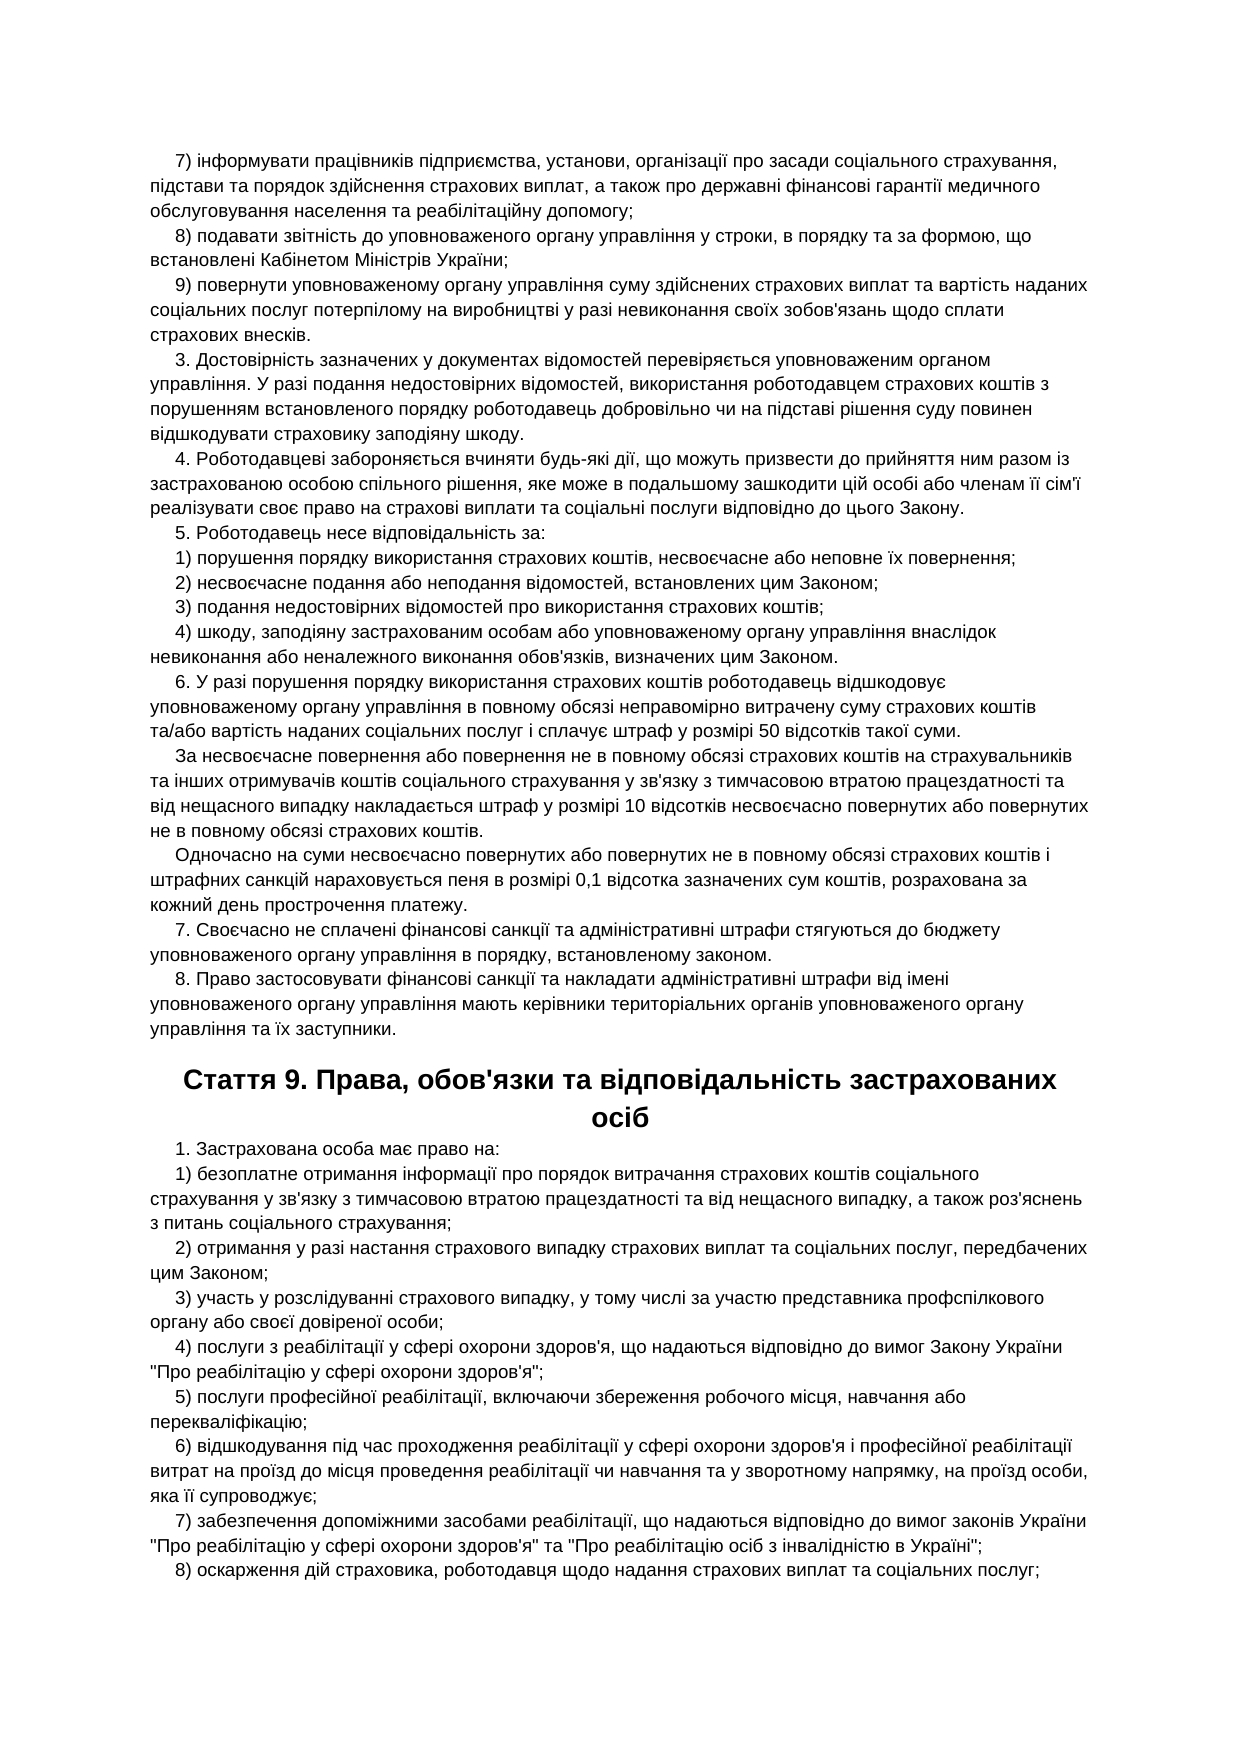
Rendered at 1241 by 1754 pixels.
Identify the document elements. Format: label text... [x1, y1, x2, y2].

text 3) подання недостовірних відомостей про використання страхових коштів; [150, 596, 1090, 618]
text 9) повернути уповноваженому органу управління суму здійснених страхових виплат та вартість наданих соціальних послуг потерпілому на виробництві у разі невиконання своїх зобов'язань щодо сплати страхових внесків. [150, 274, 1090, 345]
text 7. Своєчасно не сплачені фінансові санкції та адміністративні штрафи стягуються до бюджету уповноваженого органу управління в порядку, встановленому законом. [150, 918, 1090, 965]
text 7) інформувати працівників підприємства, установи, організації про засади соціального страхування, підстави та порядок здійснення страхових виплат, а також про державні фінансові гарантії медичного обслуговування населення та реабілітаційну допомогу; [150, 150, 1090, 221]
text 6) відшкодування під час проходження реабілітації у сфері охорони здоров'я і професійної реабілітації витрат на проїзд до місця проведення реабілітації чи навчання та у зворотному напрямку, на проїзд особи, яка її супроводжує; [150, 1435, 1090, 1506]
text 2) несвоєчасне подання або неподання відомостей, встановлених цим Законом; [150, 571, 1090, 593]
text 1) безоплатне отримання інформації про порядок витрачання страхових коштів соціального страхування у зв'язку з тимчасовою втратою працездатності та від нещасного випадку, а також роз'яснень з питань соціального страхування; [150, 1162, 1090, 1234]
text 4) шкоду, заподіяну застрахованим особам або уповноваженому органу управління внаслідок невиконання або неналежного виконання обов'язків, визначених цим Законом. [150, 621, 1090, 667]
text 8) подавати звітність до уповноваженого органу управління у строки, в порядку та за формою, що встановлені Кабінетом Міністрів України; [150, 224, 1090, 271]
text 1. Застрахована особа має право на: [150, 1138, 1090, 1159]
text 5. Роботодавець несе відповідальність за: [150, 522, 1090, 543]
text 8. Право застосовувати фінансові санкції та накладати адміністративні штрафи від імені уповноваженого органу управління мають керівники територіальних органів уповноваженого органу управління та їх заступники. [150, 968, 1090, 1039]
text 4. Роботодавцеві забороняється вчиняти будь-які дії, що можуть призвести до прийняття ним разом із застрахованою особою спільного рішення, яке може в подальшому зашкодити цій особі або членам її сім'ї реалізувати своє право на страхові виплати та соціальні послуги відповідно до цього Закону. [150, 447, 1090, 519]
text 3) участь у розслідуванні страхового випадку, у тому числі за участю представника профспілкового органу або своєї довіреної особи; [150, 1286, 1090, 1333]
text 4) послуги з реабілітації у сфері охорони здоров'я, що надаються відповідно до вимог Закону України "Про реабілітацію у сфері охорони здоров'я"; [150, 1336, 1090, 1382]
text За несвоєчасне повернення або повернення не в повному обсязі страхових коштів на страхувальників та інших отримувачів коштів соціального страхування у зв'язку з тимчасовою втратою працездатності та від нещасного випадку накладається штраф у розмірі 10 відсотків несвоєчасно повернутих або повернутих не в повному обсязі страхових коштів. [150, 745, 1090, 841]
subtitle Стаття 9. Права, обов'язки та відповідальність застрахованих осіб [150, 1063, 1090, 1133]
text 7) забезпечення допоміжними засобами реабілітації, що надаються відповідно до вимог законів України "Про реабілітацію у сфері охорони здоров'я" та "Про реабілітацію осіб з інвалідністю в Україні"; [150, 1509, 1090, 1556]
text 5) послуги професійної реабілітації, включаючи збереження робочого місця, навчання або перекваліфікацію; [150, 1386, 1090, 1432]
text 2) отримання у разі настання страхового випадку страхових виплат та соціальних послуг, передбачених цим Законом; [150, 1237, 1090, 1283]
text Одночасно на суми несвоєчасно повернутих або повернутих не в повному обсязі страхових коштів і штрафних санкцій нараховується пеня в розмірі 0,1 відсотка зазначених сум коштів, розрахована за кожний день прострочення платежу. [150, 844, 1090, 915]
text 6. У разі порушення порядку використання страхових коштів роботодавець відшкодовує уповноваженому органу управління в повному обсязі неправомірно витрачену суму страхових коштів та/або вартість наданих соціальних послуг і сплачує штраф у розмірі 50 відсотків такої суми. [150, 671, 1090, 742]
text 1) порушення порядку використання страхових коштів, несвоєчасне або неповне їх повернення; [150, 547, 1090, 568]
text 8) оскарження дій страховика, роботодавця щодо надання страхових виплат та соціальних послуг; [150, 1559, 1090, 1581]
text 3. Достовірність зазначених у документах відомостей перевіряється уповноваженим органом управління. У разі подання недостовірних відомостей, використання роботодавцем страхових коштів з порушенням встановленого порядку роботодавець добровільно чи на підставі рішення суду повинен відшкодувати страховику заподіяну шкоду. [150, 348, 1090, 444]
